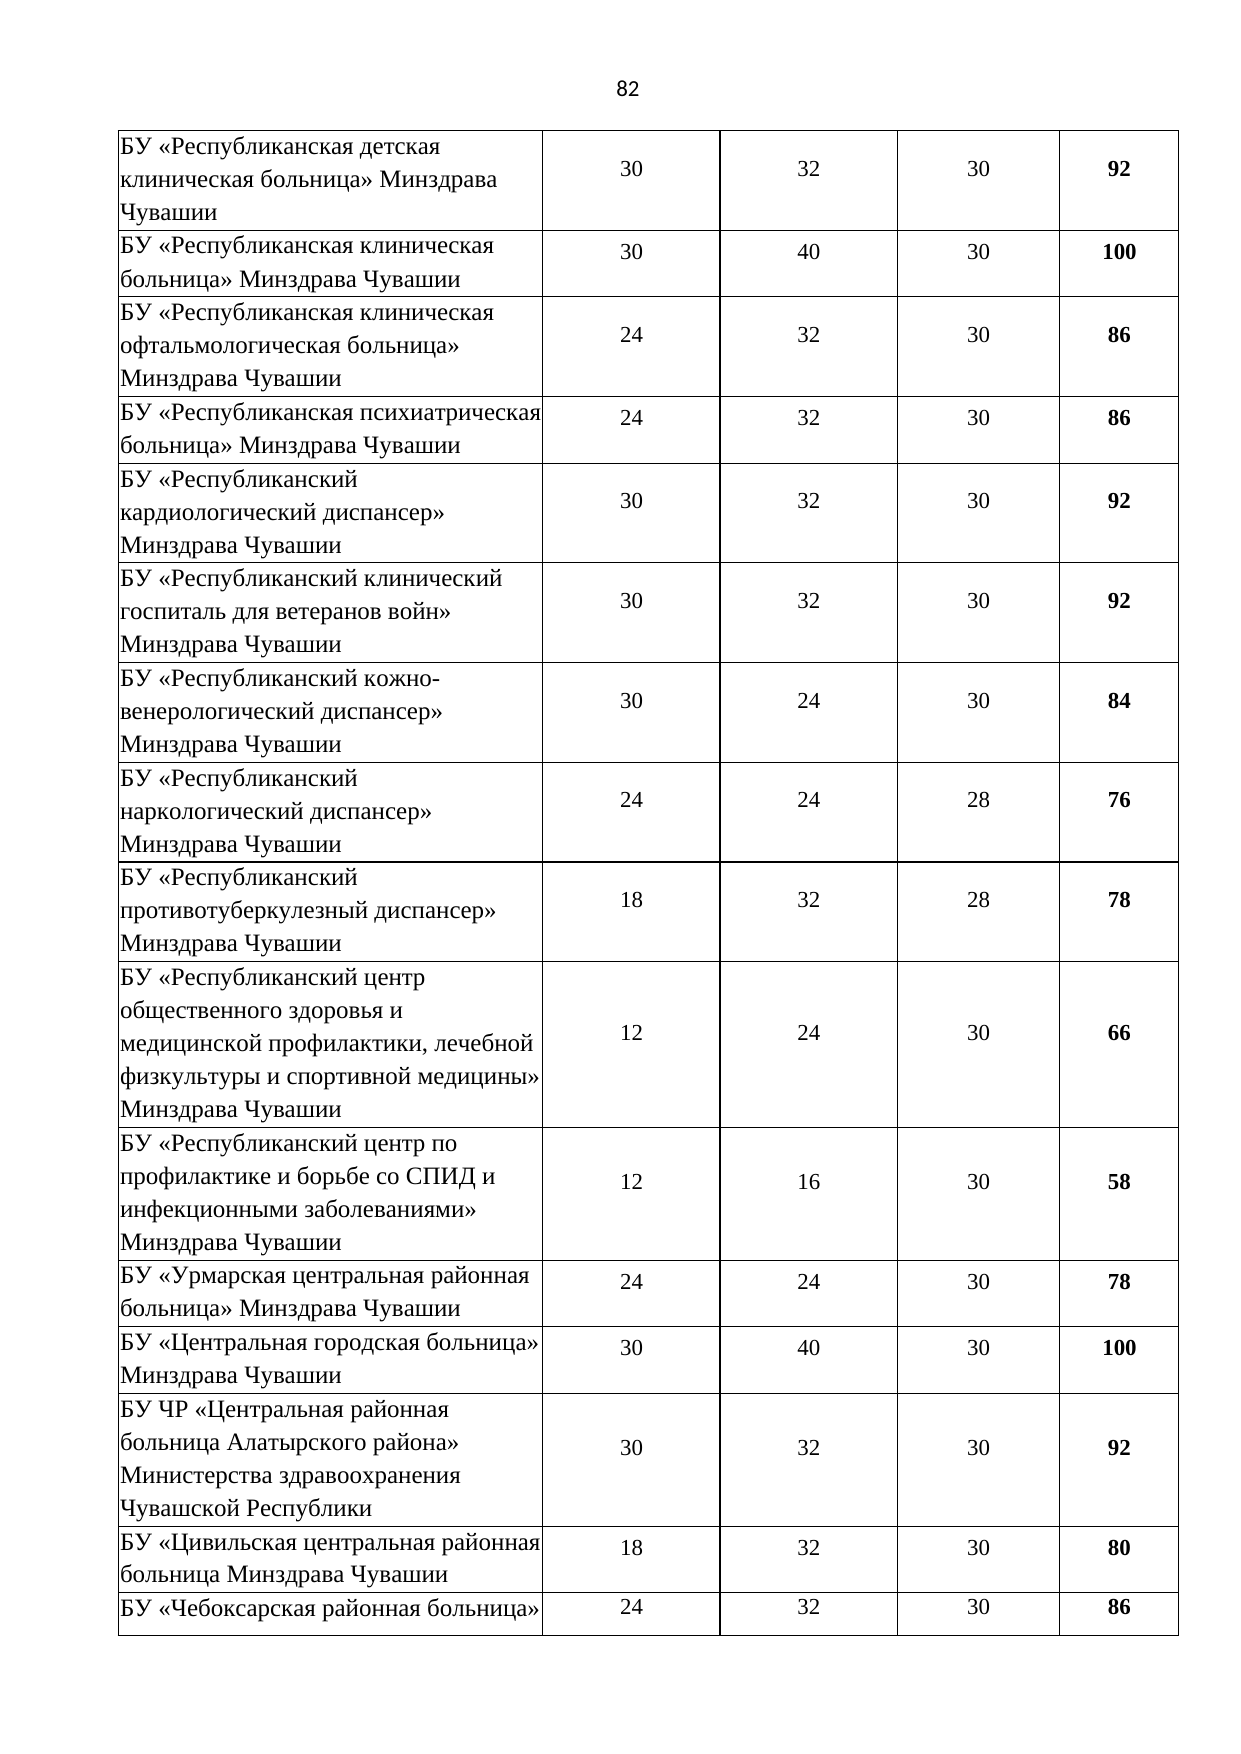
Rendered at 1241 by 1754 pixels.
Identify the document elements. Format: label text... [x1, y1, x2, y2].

table_cell 66 [1060, 962, 1178, 1127]
table_cell 30 [898, 663, 1059, 762]
table_cell 32 [721, 863, 897, 961]
table_cell 24 [721, 1261, 897, 1326]
table_cell 30 [898, 131, 1059, 229]
table_cell 86 [1060, 397, 1178, 463]
table_cell 30 [898, 1527, 1059, 1592]
table_cell 40 [721, 1327, 897, 1393]
table_cell 32 [721, 1527, 897, 1592]
table_cell 100 [1060, 231, 1178, 296]
table_cell 78 [1060, 1261, 1178, 1326]
table_cell 12 [543, 1128, 719, 1259]
table_cell 30 [898, 1327, 1059, 1393]
table_cell 92 [1060, 563, 1178, 662]
table_cell 78 [1060, 863, 1178, 961]
table_cell 32 [721, 131, 897, 229]
table_cell 30 [543, 464, 719, 562]
table_cell 30 [898, 297, 1059, 396]
table_cell 24 [543, 397, 719, 463]
table_cell 12 [543, 962, 719, 1127]
table_cell 30 [898, 1261, 1059, 1326]
table_cell 24 [721, 962, 897, 1127]
table_cell 86 [1060, 1593, 1178, 1635]
table_cell 18 [543, 863, 719, 961]
table_cell БУ «Республиканский центр общественного здоровья и медицинской профилактики, лечебной физкультуры и спортивной медицины» Минздрава Чувашии [119, 962, 542, 1127]
table_cell 30 [898, 1394, 1059, 1526]
table_cell 30 [543, 131, 719, 229]
table_cell 92 [1060, 1394, 1178, 1526]
table_cell 92 [1060, 464, 1178, 562]
table_cell 30 [898, 231, 1059, 296]
table_cell 18 [543, 1527, 719, 1592]
table_cell 76 [1060, 763, 1178, 861]
table_cell 84 [1060, 663, 1178, 762]
table_cell 30 [898, 464, 1059, 562]
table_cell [119, 1593, 542, 1635]
table_cell БУ «Центральная городская больница» Минздрава Чувашии [119, 1327, 542, 1393]
table_cell 30 [898, 563, 1059, 662]
table_cell 32 [721, 297, 897, 396]
table_cell 30 [898, 1593, 1059, 1635]
table_cell БУ «Республиканская клиническая офтальмологическая больница» Минздрава Чувашии [119, 297, 542, 396]
table_cell 100 [1060, 1327, 1178, 1393]
table_cell БУ «Цивильская центральная районная больница Минздрава Чувашии [119, 1527, 542, 1592]
table_cell БУ «Республиканский клинический госпиталь для ветеранов войн» Минздрава Чувашии [119, 563, 542, 662]
table_cell БУ «Республиканский противотуберкулезный диспансер» Минздрава Чувашии [119, 863, 542, 961]
table_cell 30 [543, 663, 719, 762]
table_cell 30 [543, 563, 719, 662]
table_cell 32 [721, 563, 897, 662]
table_cell 92 [1060, 131, 1178, 229]
table_cell 30 [543, 1394, 719, 1526]
table_cell 28 [898, 863, 1059, 961]
table_cell 30 [543, 1327, 719, 1393]
table_cell БУ «Урмарская центральная районная больница» Минздрава Чувашии [119, 1261, 542, 1326]
table_cell 86 [1060, 297, 1178, 396]
table_cell 24 [543, 1593, 719, 1635]
table_cell БУ «Республиканский кожно-венерологический диспансер» Минздрава Чувашии [119, 663, 542, 762]
table_cell 32 [721, 1394, 897, 1526]
table_cell 32 [721, 1593, 897, 1635]
table_cell 80 [1060, 1527, 1178, 1592]
table_cell БУ ЧР «Центральная районная больница Алатырского района» Министерства здравоохранения Чувашской Республики [119, 1394, 542, 1526]
table_cell 30 [898, 1128, 1059, 1259]
table_cell 24 [543, 297, 719, 396]
table_cell 32 [721, 397, 897, 463]
table_cell 32 [721, 464, 897, 562]
table_cell БУ «Республиканский наркологический диспансер» Минздрава Чувашии [119, 763, 542, 861]
table_cell 24 [721, 663, 897, 762]
table_cell БУ «Республиканский центр по профилактике и борьбе со СПИД и инфекционными заболеваниями» Минздрава Чувашии [119, 1128, 542, 1259]
table_cell 24 [543, 1261, 719, 1326]
table_cell 40 [721, 231, 897, 296]
table_cell 30 [543, 231, 719, 296]
table_cell БУ «Республиканская детская клиническая больница» Минздрава Чувашии [119, 131, 542, 229]
table_cell 24 [543, 763, 719, 861]
table_cell 24 [721, 763, 897, 861]
table_cell БУ «Республиканская клиническая больница» Минздрава Чувашии [119, 231, 542, 296]
table_cell 28 [898, 763, 1059, 861]
table_cell 30 [898, 962, 1059, 1127]
table_cell 30 [898, 397, 1059, 463]
table_cell БУ «Республиканская психиатрическая больница» Минздрава Чувашии [119, 397, 542, 463]
table_cell БУ «Республиканский кардиологический диспансер» Минздрава Чувашии [119, 464, 542, 562]
table_cell 58 [1060, 1128, 1178, 1259]
table_cell 16 [721, 1128, 897, 1259]
